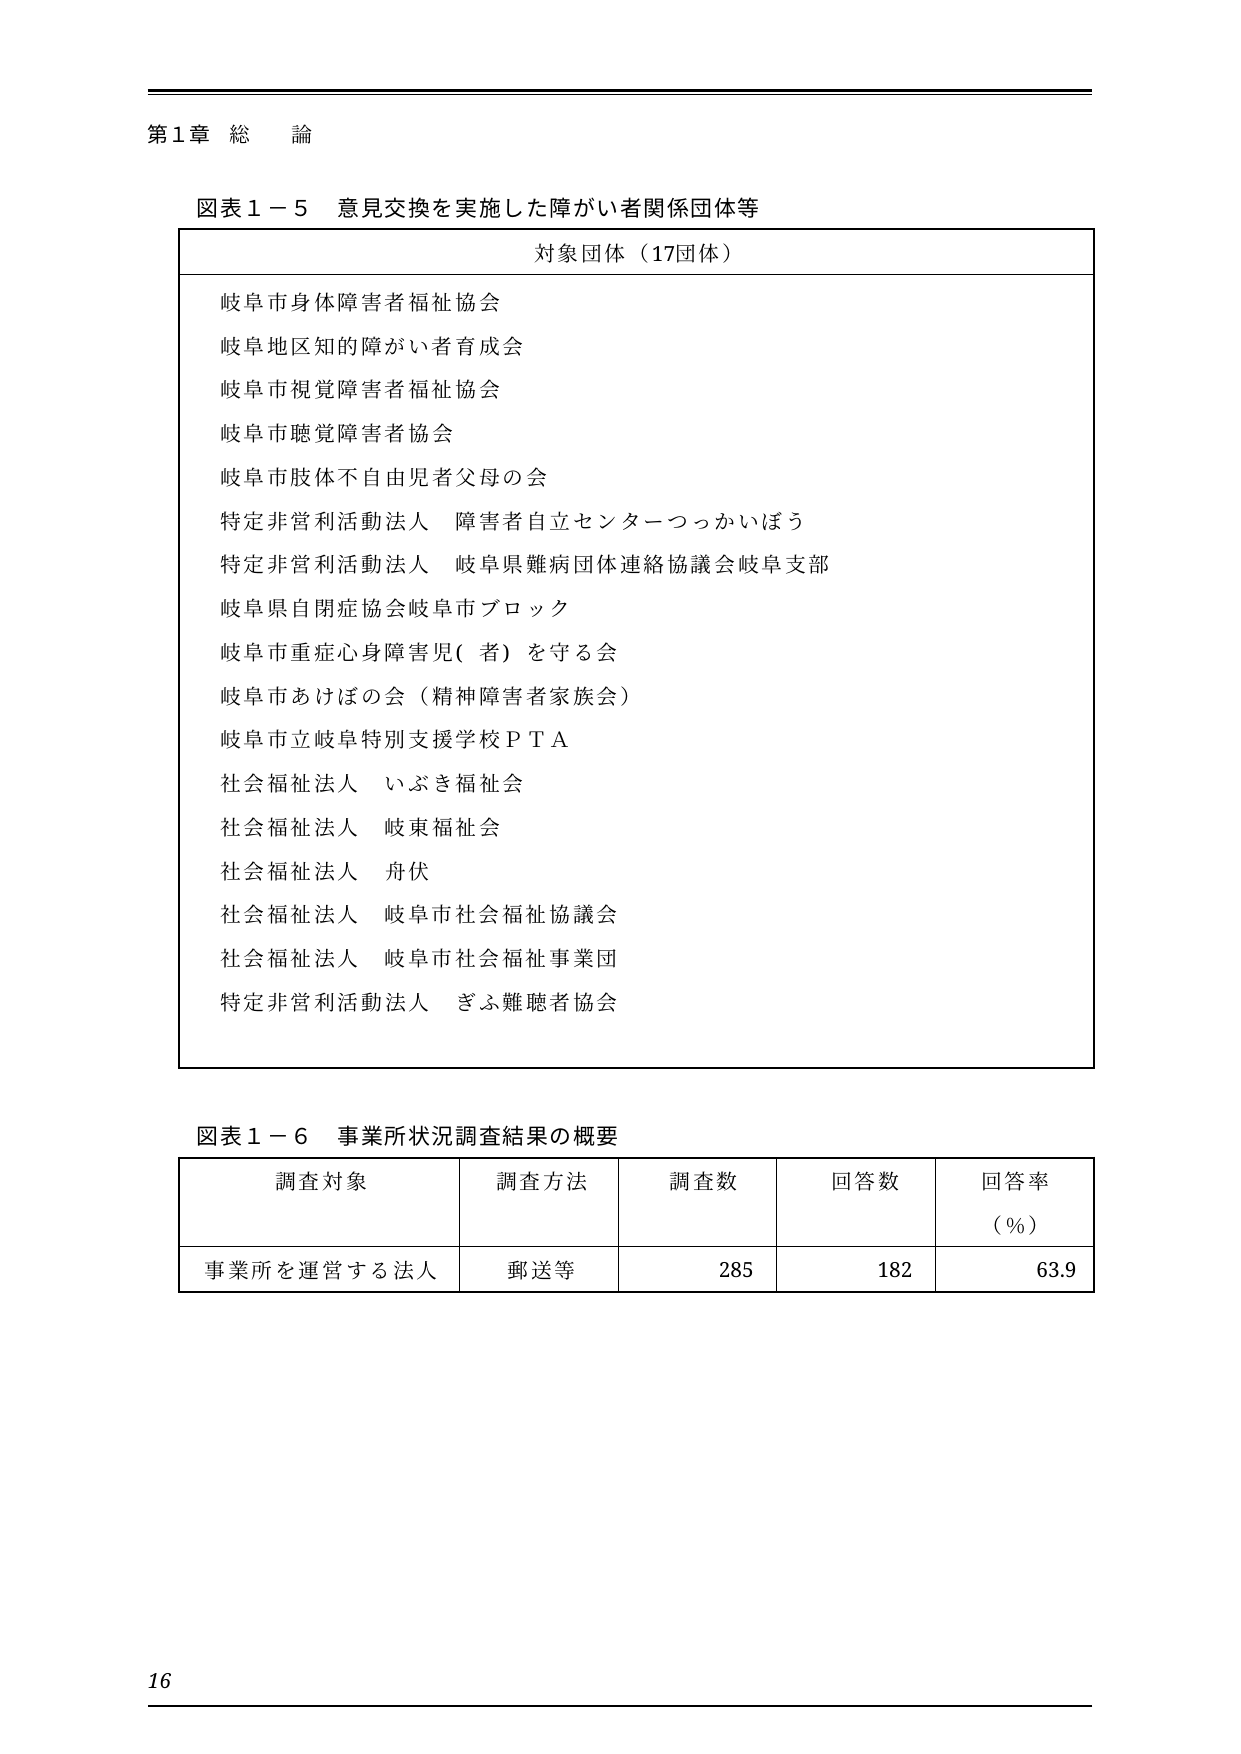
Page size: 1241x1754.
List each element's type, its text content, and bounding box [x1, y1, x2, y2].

table_cell 事業所を運営する法人 [180, 1247, 459, 1291]
table_header 対象団体（17団体） [180, 230, 1093, 274]
table_header 調査数 [619, 1159, 776, 1246]
table_header 調査対象 [180, 1159, 459, 1246]
subtitle 図表１－５ 意見交換を実施した障がい者関係団体等 [173, 184, 1091, 228]
table_header 回答数 [777, 1159, 935, 1246]
table_cell 岐阜市身体障害者福祉協会 岐阜地区知的障がい者育成会 岐阜市視覚障害者福祉協会 岐阜市聴覚障害者協会 岐阜市肢体不自由児者父母の会 特定非営利活動法人 障害者自立センターつっかいぼう 特定非営利活動法人 岐阜県難病団体連絡協議会岐阜支部 岐阜県自閉症協会岐阜市ブロック 岐阜市重症心身障害児(者)を守る会 岐阜市あけぼの会（精神障害者家族会） 岐阜市立岐阜特別支援学校ＰＴＡ 社会福祉法人 いぶき福祉会 社会福祉法人 岐東福祉会 社会福祉法人 舟伏 社会福祉法人 岐阜市社会福祉協議会 社会福祉法人 岐阜市社会福祉事業団 特定非営利活動法人 ぎふ難聴者協会 [180, 275, 1093, 1067]
table_header 回答率（％） [936, 1159, 1093, 1246]
table_cell 285 [619, 1247, 776, 1291]
table_header 調査方法 [460, 1159, 618, 1246]
table_cell 182 [777, 1247, 935, 1291]
subtitle 図表１－６ 事業所状況調査結果の概要 [173, 1113, 1091, 1157]
table_cell 63.9 [936, 1247, 1093, 1291]
table_cell 郵送等 [460, 1247, 618, 1291]
